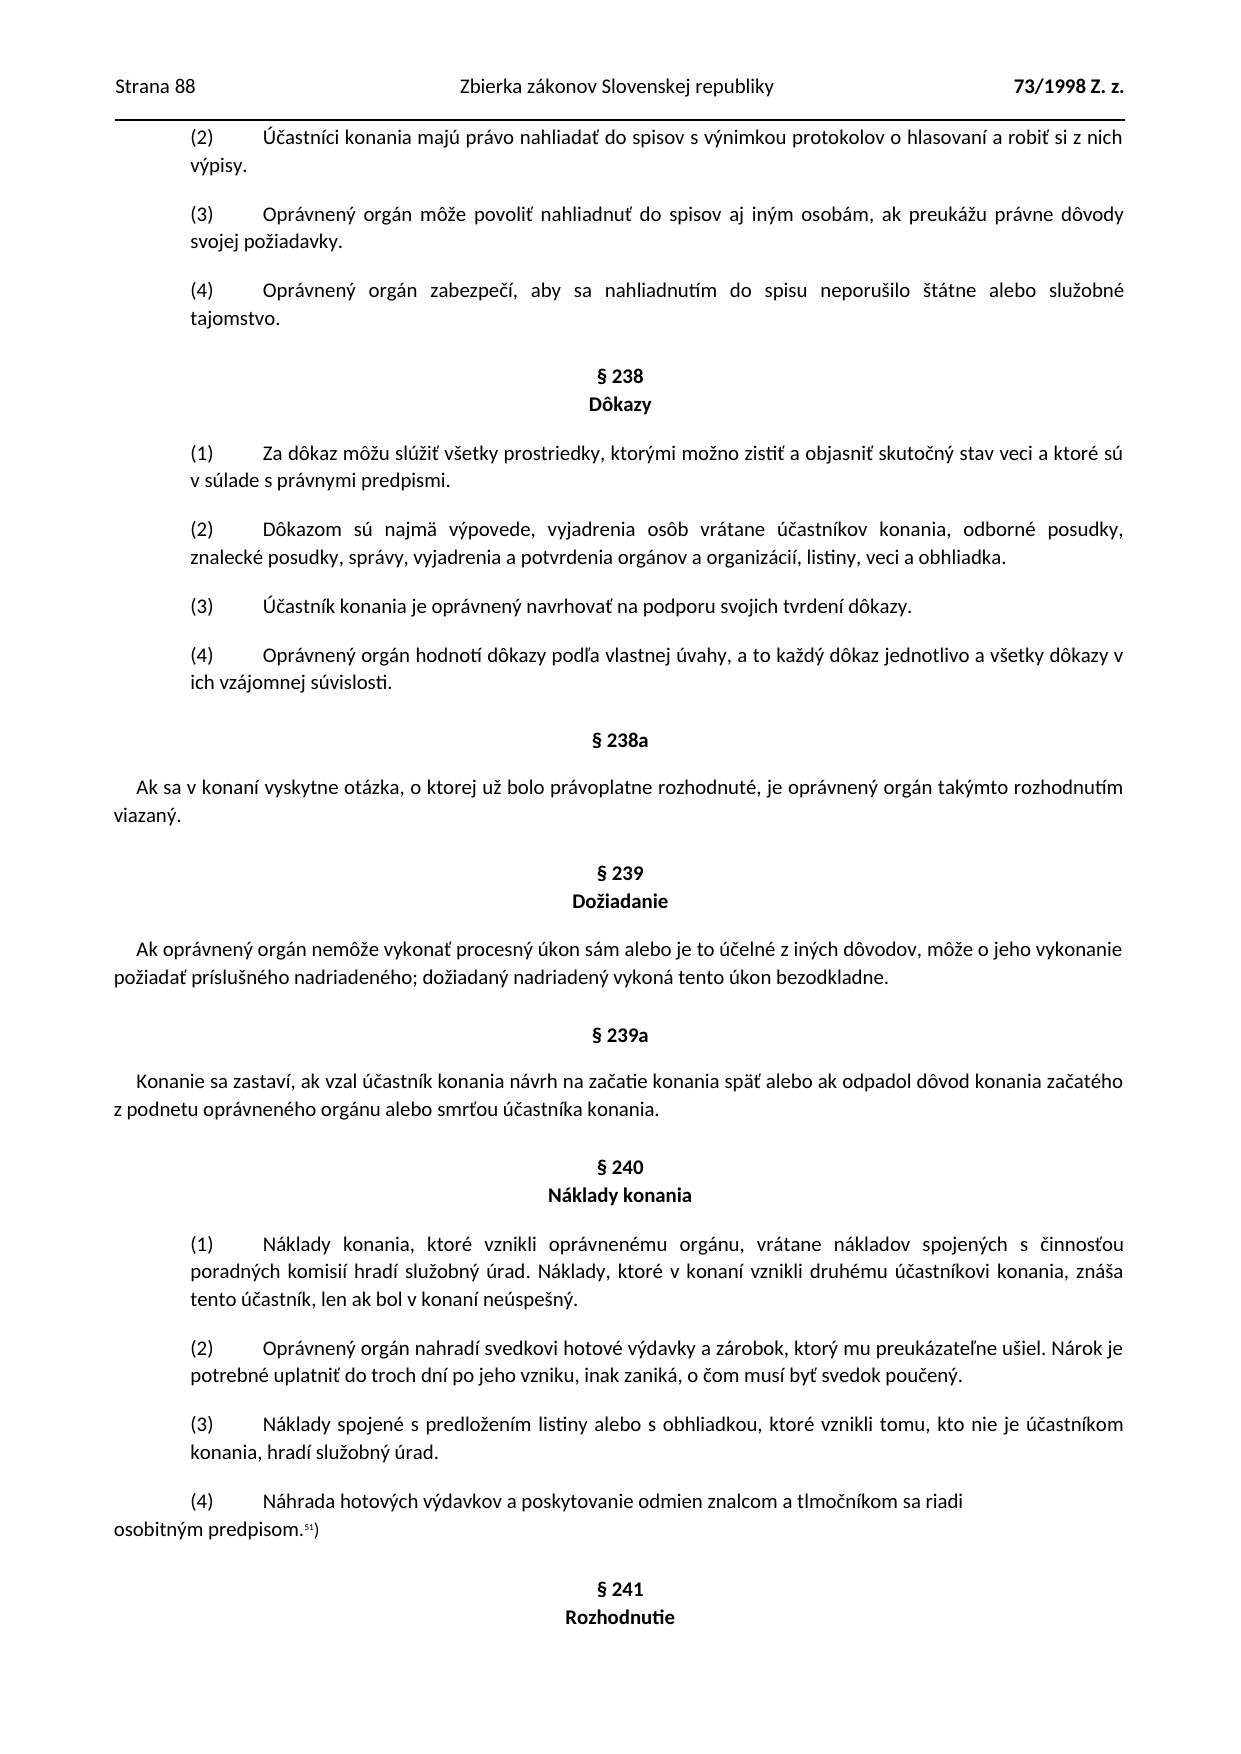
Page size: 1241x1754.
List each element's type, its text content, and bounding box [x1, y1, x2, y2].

list Oprávnený orgán hodnotí dôkazy podľa vlastnej úvahy, a to každý dôkaz jednotlivo a všetky dôkazy v ich vzájomnej súvislosti. [190, 642, 1125, 695]
text § 240 [143, 1154, 1097, 1180]
text § 239 [143, 860, 1097, 885]
list Účastníci konania majú právo nahliadať do spisov s výnimkou protokolov o hlasovaní a robiť si z nich výpisy. [190, 101, 1125, 178]
text § 238 [143, 363, 1097, 389]
text Konanie sa zastaví, ak vzal účastník konania návrh na začatie konania späť alebo ak odpadol dôvod konania začatého z podnetu oprávneného orgánu alebo smrťou účastníka konania. [113, 1069, 1125, 1122]
list Oprávnený orgán zabezpečí, aby sa nahliadnutím do spisu neporušilo štátne alebo služobné tajomstvo. [190, 278, 1125, 331]
list Náklady konania, ktoré vznikli oprávnenému orgánu, vrátane nákladov spojených s činnosťou poradných komisií hradí služobný úrad. Náklady, ktoré v konaní vznikli druhému účastníkovi konania, znáša tento účastník, len ak bol v konaní neúspešný. [190, 1231, 1125, 1312]
text osobitným predpisom.51) [113, 1516, 1125, 1542]
text Dôkazy [143, 391, 1097, 417]
list Za dôkaz môžu slúžiť všetky prostriedky, ktorými možno zistiť a objasniť skutočný stav veci a ktoré sú v súlade s právnymi predpismi. [190, 440, 1125, 493]
text Rozhodnutie [143, 1604, 1097, 1630]
text § 239a [143, 1022, 1097, 1047]
list Náhrada hotových výdavkov a poskytovanie odmien znalcom a tlmočníkom sa riadi [190, 1488, 1125, 1514]
list Dôkazom sú najmä výpovede, vyjadrenia osôb vrátane účastníkov konania, odborné posudky, znalecké posudky, správy, vyjadrenia a potvrdenia orgánov a organizácií, listiny, veci a obhliadka. [190, 516, 1125, 569]
list Oprávnený orgán môže povoliť nahliadnuť do spisov aj iným osobám, ak preukážu právne dôvody svojej požiadavky. [190, 201, 1125, 254]
list Náklady spojené s predložením listiny alebo s obhliadkou, ktoré vznikli tomu, kto nie je účastníkom konania, hradí služobný úrad. [190, 1412, 1125, 1465]
text § 241 [143, 1576, 1097, 1602]
text Dožiadanie [143, 888, 1097, 913]
text § 238a [143, 727, 1097, 753]
text Ak oprávnený orgán nemôže vykonať procesný úkon sám alebo je to účelné z iných dôvodov, môže o jeho vykonanie požiadať príslušného nadriadeného; dožiadaný nadriadený vykoná tento úkon bezodkladne. [113, 936, 1125, 989]
list Účastník konania je oprávnený navrhovať na podporu svojich tvrdení dôkazy. [190, 593, 1125, 618]
list Oprávnený orgán nahradí svedkovi hotové výdavky a zárobok, ktorý mu preukázateľne ušiel. Nárok je potrebné uplatniť do troch dní po jeho vzniku, inak zaniká, o čom musí byť svedok poučený. [190, 1335, 1125, 1388]
text Náklady konania [143, 1182, 1097, 1208]
text Ak sa v konaní vyskytne otázka, o ktorej už bolo právoplatne rozhodnuté, je oprávnený orgán takýmto rozhodnutím viazaný. [113, 774, 1125, 827]
